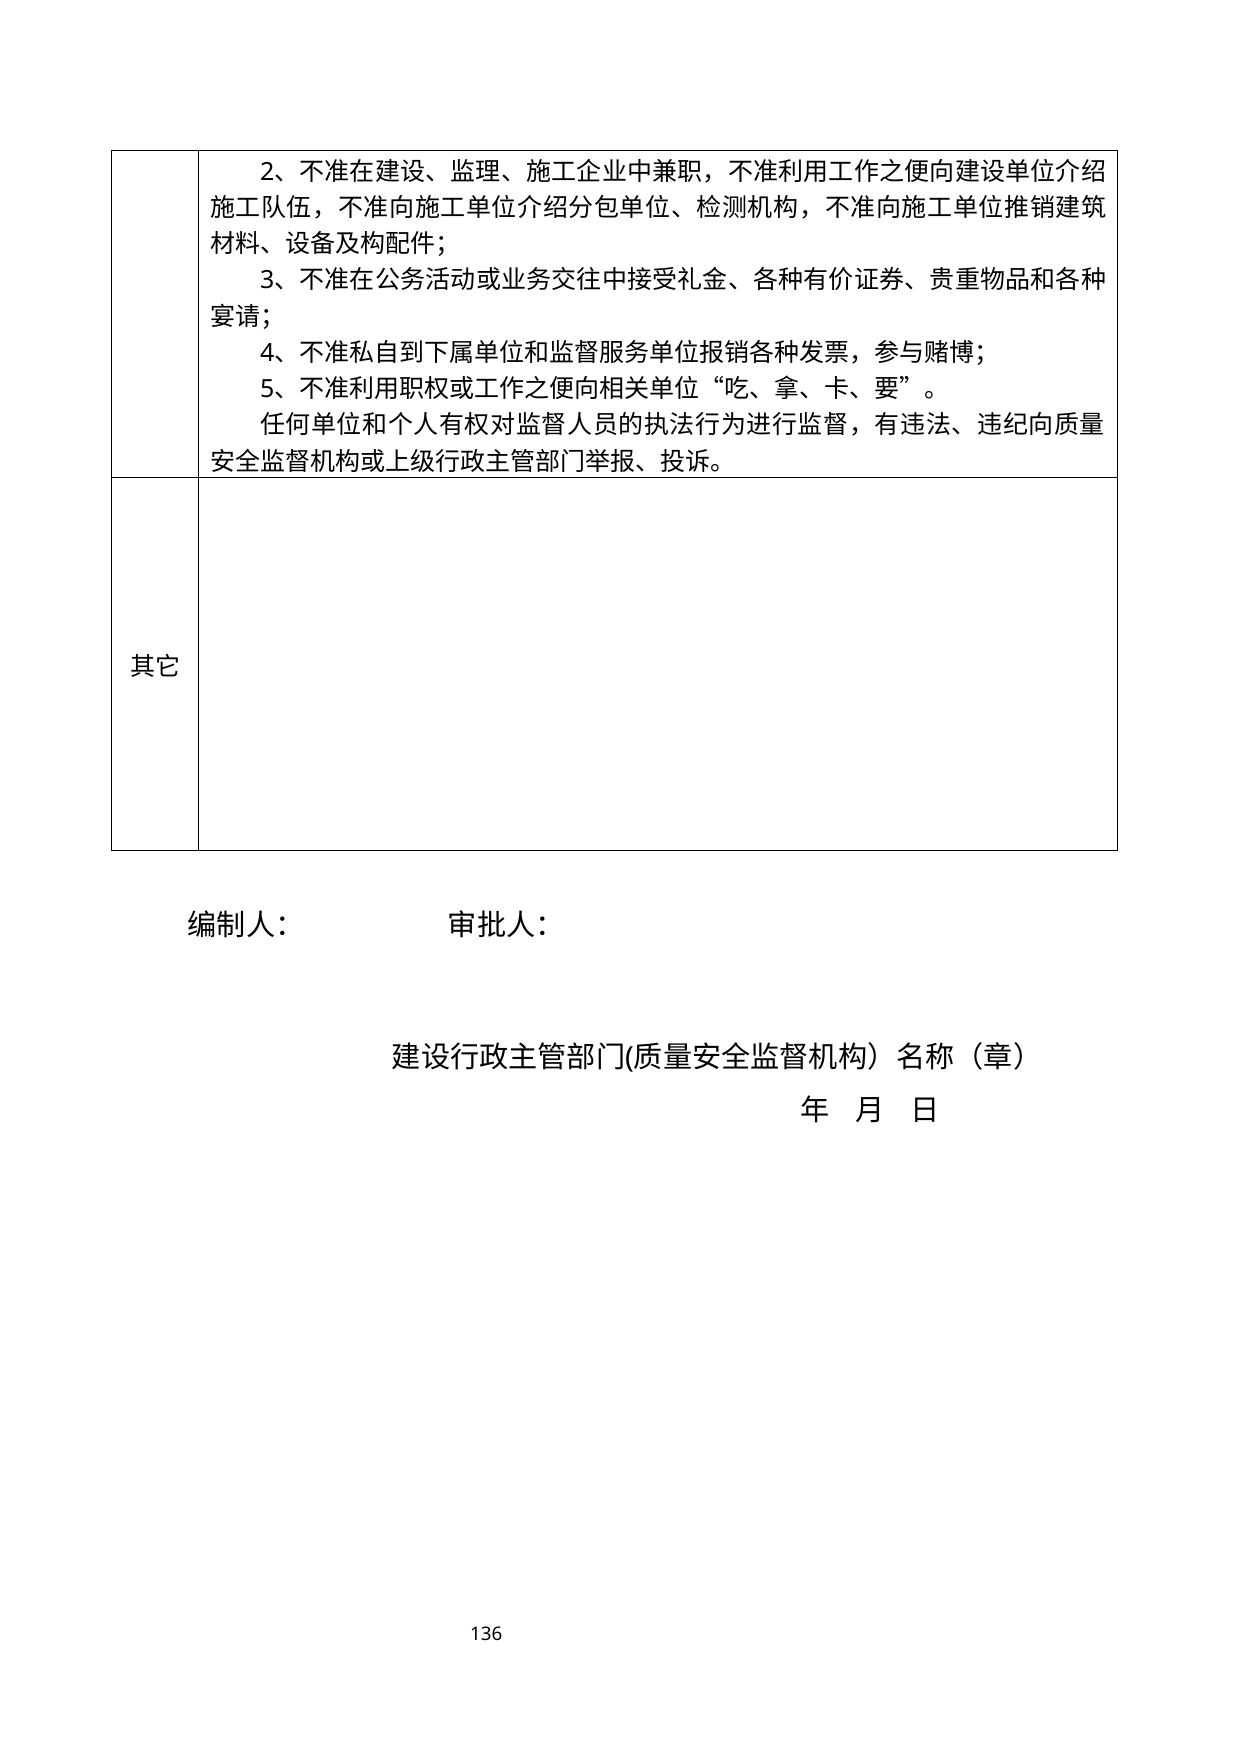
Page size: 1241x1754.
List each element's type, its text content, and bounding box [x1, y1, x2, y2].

text 年 月 日 [187, 1087, 1053, 1129]
text 编制人： 审批人： [187, 901, 1053, 943]
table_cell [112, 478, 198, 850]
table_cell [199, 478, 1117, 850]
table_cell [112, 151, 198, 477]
text 建设行政主管部门(质量安全监督机构）名称（章） [187, 1034, 1053, 1076]
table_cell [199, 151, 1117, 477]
